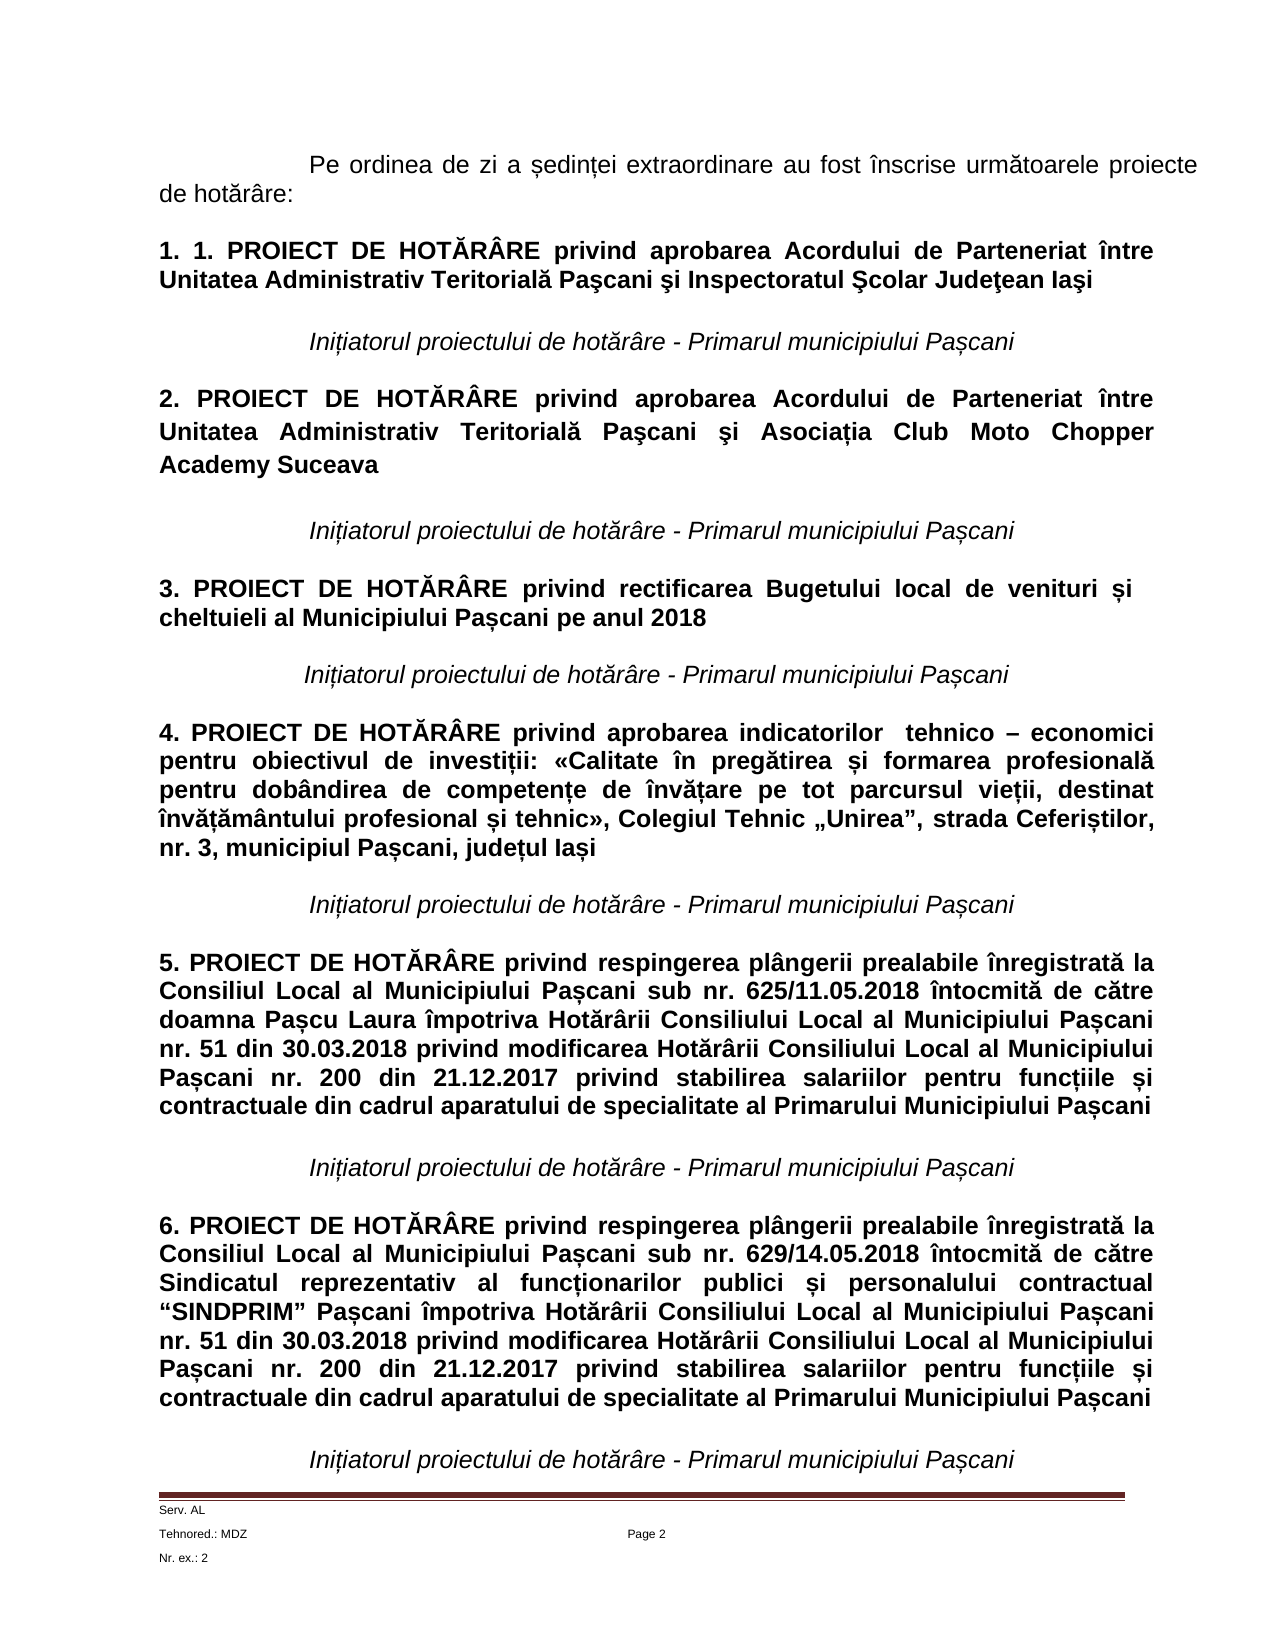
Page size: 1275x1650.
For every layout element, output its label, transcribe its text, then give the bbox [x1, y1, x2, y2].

text 3. PROIECT DE HOTĂRÂRE privind rectificarea Bugetului local de venituri și cheltuieli al Municipiului Pașcani pe anul 2018 [159, 574, 1133, 631]
text Inițiatorul proiectului de hotărâre - Primarul municipiului Pașcani [159, 890, 1155, 919]
text 4. PROIECT DE HOTĂRÂRE privind aprobarea indicatorilor tehnico – economici pentru obiectivul de investiții: «Calitate în pregătirea și formarea profesională pentru dobândirea de competențe de învățare pe tot parcursul vieții, destinat învățământului profesional și tehnic», Colegiul Tehnic „Unirea”, strada Ceferiștilor, nr. 3, municipiul Pașcani, județul Iași [159, 718, 1155, 861]
text 1. 1. PROIECT DE HOTĂRÂRE privind aprobarea Acordului de Parteneriat între Unitatea Administrativ Teritorială Paşcani şi Inspectoratul Şcolar Judeţean Iaşi [159, 236, 1155, 294]
text 6. PROIECT DE HOTĂRÂRE privind respingerea plângerii prealabile înregistrată la Consiliul Local al Municipiului Pașcani sub nr. 629/14.05.2018 întocmită de către Sindicatul reprezentativ al funcționarilor publici și personalului contractual “SINDPRIM” Pașcani împotriva Hotărârii Consiliului Local al Municipiului Pașcani nr. 51 din 30.03.2018 privind modificarea Hotărârii Consiliului Local al Municipiului Pașcani nr. 200 din 21.12.2017 privind stabilirea salariilor pentru funcțiile și contractuale din cadrul aparatului de specialitate al Primarului Municipiului Pașcani [159, 1211, 1155, 1412]
text Inițiatorul proiectului de hotărâre - Primarul municipiului Pașcani [159, 1445, 1155, 1474]
text 2. PROIECT DE HOTĂRÂRE privind aprobarea Acordului de Parteneriat între Unitatea Administrativ Teritorială Paşcani şi Asociația Club Moto Chopper Academy Suceava [159, 384, 1155, 479]
text Pe ordinea de zi a ședinței extraordinare au fost înscrise următoarele proiecte de hotărâre: [159, 150, 1200, 207]
text Inițiatorul proiectului de hotărâre - Primarul municipiului Pașcani [159, 516, 1155, 545]
text 5. PROIECT DE HOTĂRÂRE privind respingerea plângerii prealabile înregistrată la Consiliul Local al Municipiului Pașcani sub nr. 625/11.05.2018 întocmită de către doamna Pașcu Laura împotriva Hotărârii Consiliului Local al Municipiului Pașcani nr. 51 din 30.03.2018 privind modificarea Hotărârii Consiliului Local al Municipiului Pașcani nr. 200 din 21.12.2017 privind stabilirea salariilor pentru funcțiile și contractuale din cadrul aparatului de specialitate al Primarului Municipiului Pașcani [159, 948, 1155, 1120]
text Inițiatorul proiectului de hotărâre - Primarul municipiului Pașcani [159, 327, 1155, 356]
text Inițiatorul proiectului de hotărâre - Primarul municipiului Pașcani [159, 1153, 1155, 1182]
text Inițiatorul proiectului de hotărâre - Primarul municipiului Pașcani [159, 660, 1155, 689]
